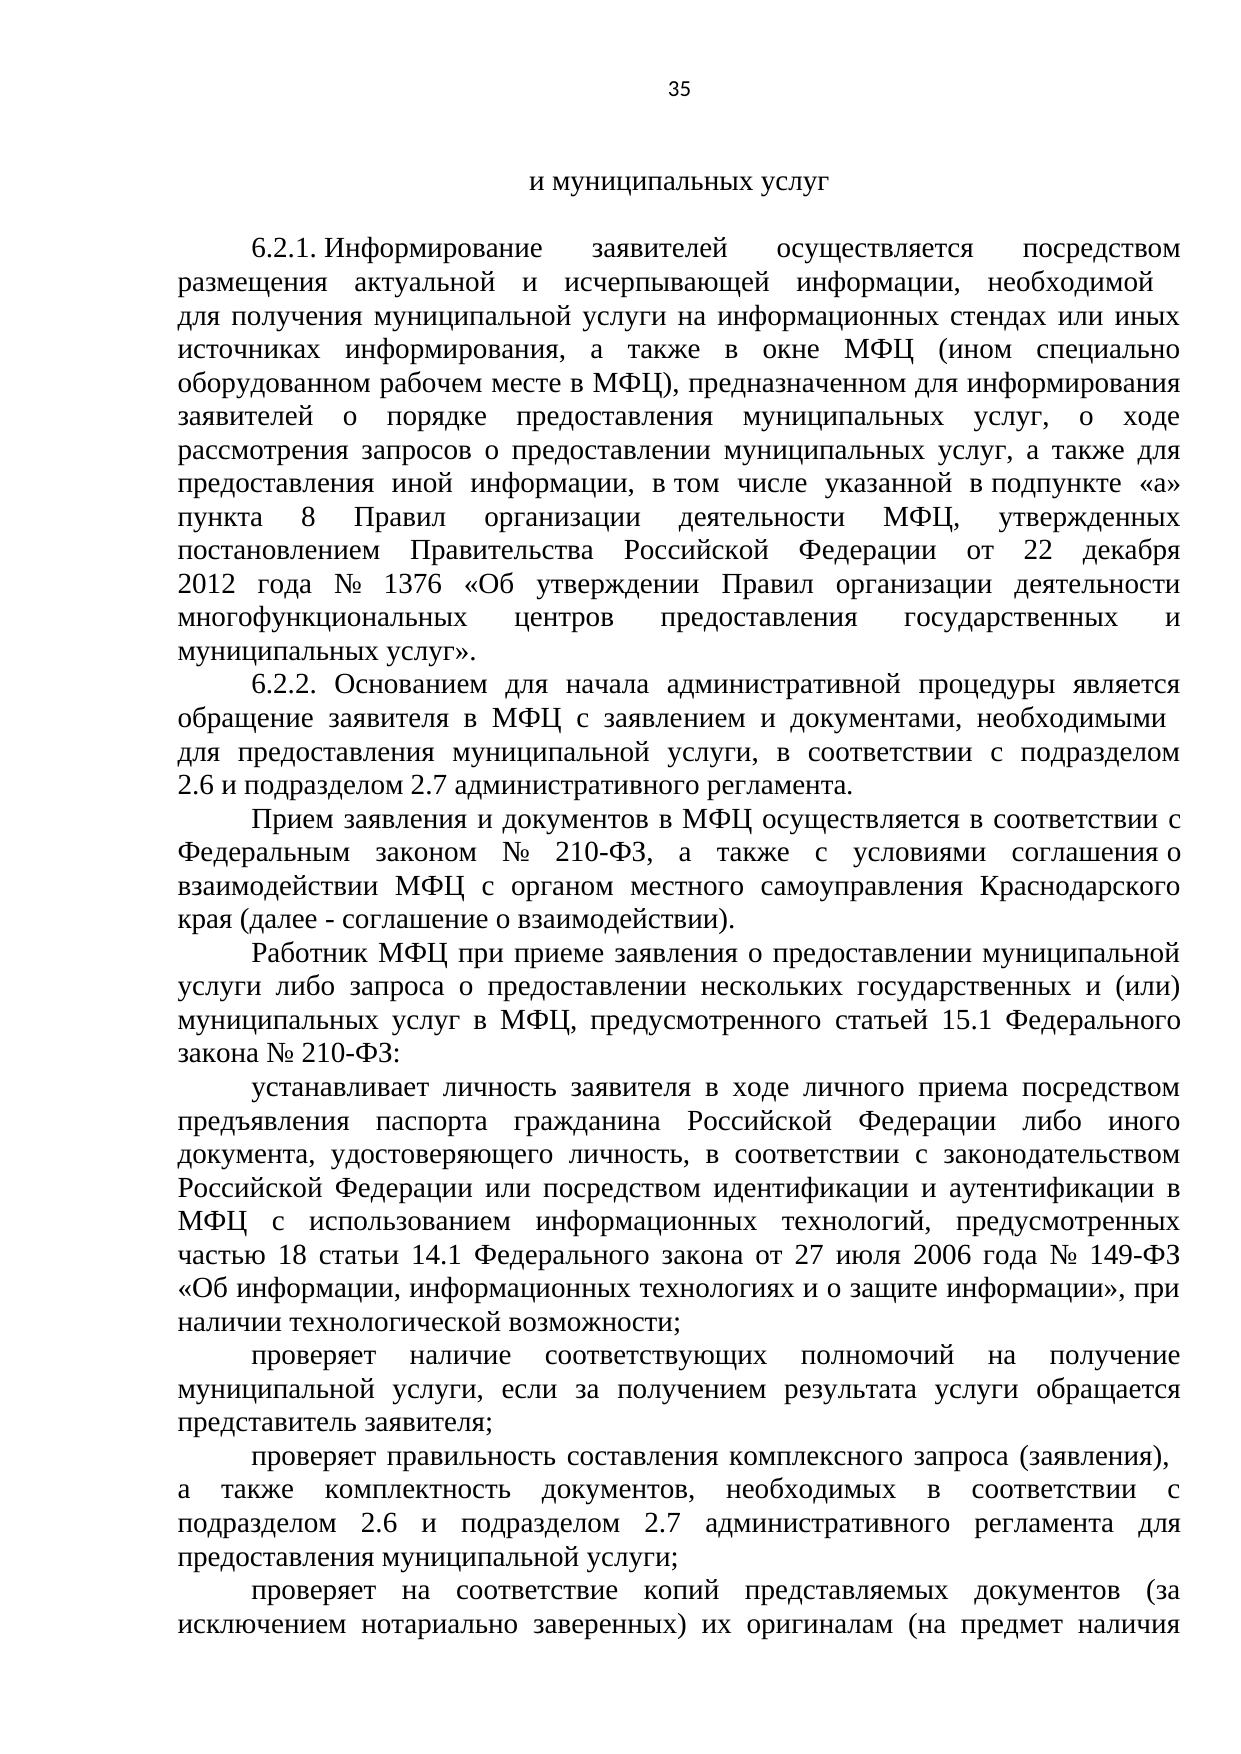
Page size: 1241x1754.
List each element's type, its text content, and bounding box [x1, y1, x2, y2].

text проверяет наличие соответствующих полномочий на получение муниципальной услуги, если за получением результата услуги обращается представитель заявителя; [177, 1337, 1181, 1438]
text 6.2.2. Основанием для начала административной процедуры является обращение заявителя в МФЦ с заявлением и документами, необходимыми для предоставления муниципальной услуги, в соответствии с подразделом 2.6 и подразделом 2.7 административного регламента. [177, 667, 1181, 801]
text Работник МФЦ при приеме заявления о предоставлении муниципальной услуги либо запроса о предоставлении нескольких государственных и (или) муниципальных услуг в МФЦ, предусмотренного статьей 15.1 Федерального закона № 210-ФЗ: [177, 935, 1181, 1069]
text 6.2.1. Информирование заявителей осуществляется посредством размещения актуальной и исчерпывающей информации, необходимой для получения муниципальной услуги на информационных стендах или иных источниках информирования, а также в окне МФЦ (ином специально оборудованном рабочем месте в МФЦ), предназначенном для информирования заявителей о порядке предоставления муниципальных услуг, о ходе рассмотрения запросов о предоставлении муниципальных услуг, а также для предоставления иной информации, в том числе указанной в подпункте «а» пункта 8 Правил организации деятельности МФЦ, утвержденных постановлением Правительства Российской Федерации от 22 декабря 2012 года № 1376 «Об утверждении Правил организации деятельности многофункциональных центров предоставления государственных и муниципальных услуг». [177, 231, 1181, 667]
text Прием заявления и документов в МФЦ осуществляется в соответствии с Федеральным законом № 210-ФЗ, а также с условиями соглашения о взаимодействии МФЦ с органом местного самоуправления Краснодарского края (далее - соглашение о взаимодействии). [177, 801, 1181, 935]
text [177, 1572, 1181, 1639]
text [177, 130, 1181, 197]
text устанавливает личность заявителя в ходе личного приема посредством предъявления паспорта гражданина Российской Федерации либо иного документа, удостоверяющего личность, в соответствии с законодательством Российской Федерации или посредством идентификации и аутентификации в МФЦ с использованием информационных технологий, предусмотренных частью 18 статьи 14.1 Федерального закона от 27 июля 2006 года № 149-ФЗ «Об информации, информационных технологиях и о защите информации», при наличии технологической возможности; [177, 1069, 1181, 1337]
text проверяет правильность составления комплексного запроса (заявления), а также комплектность документов, необходимых в соответствии с подразделом 2.6 и подразделом 2.7 административного регламента для предоставления муниципальной услуги; [177, 1438, 1181, 1572]
